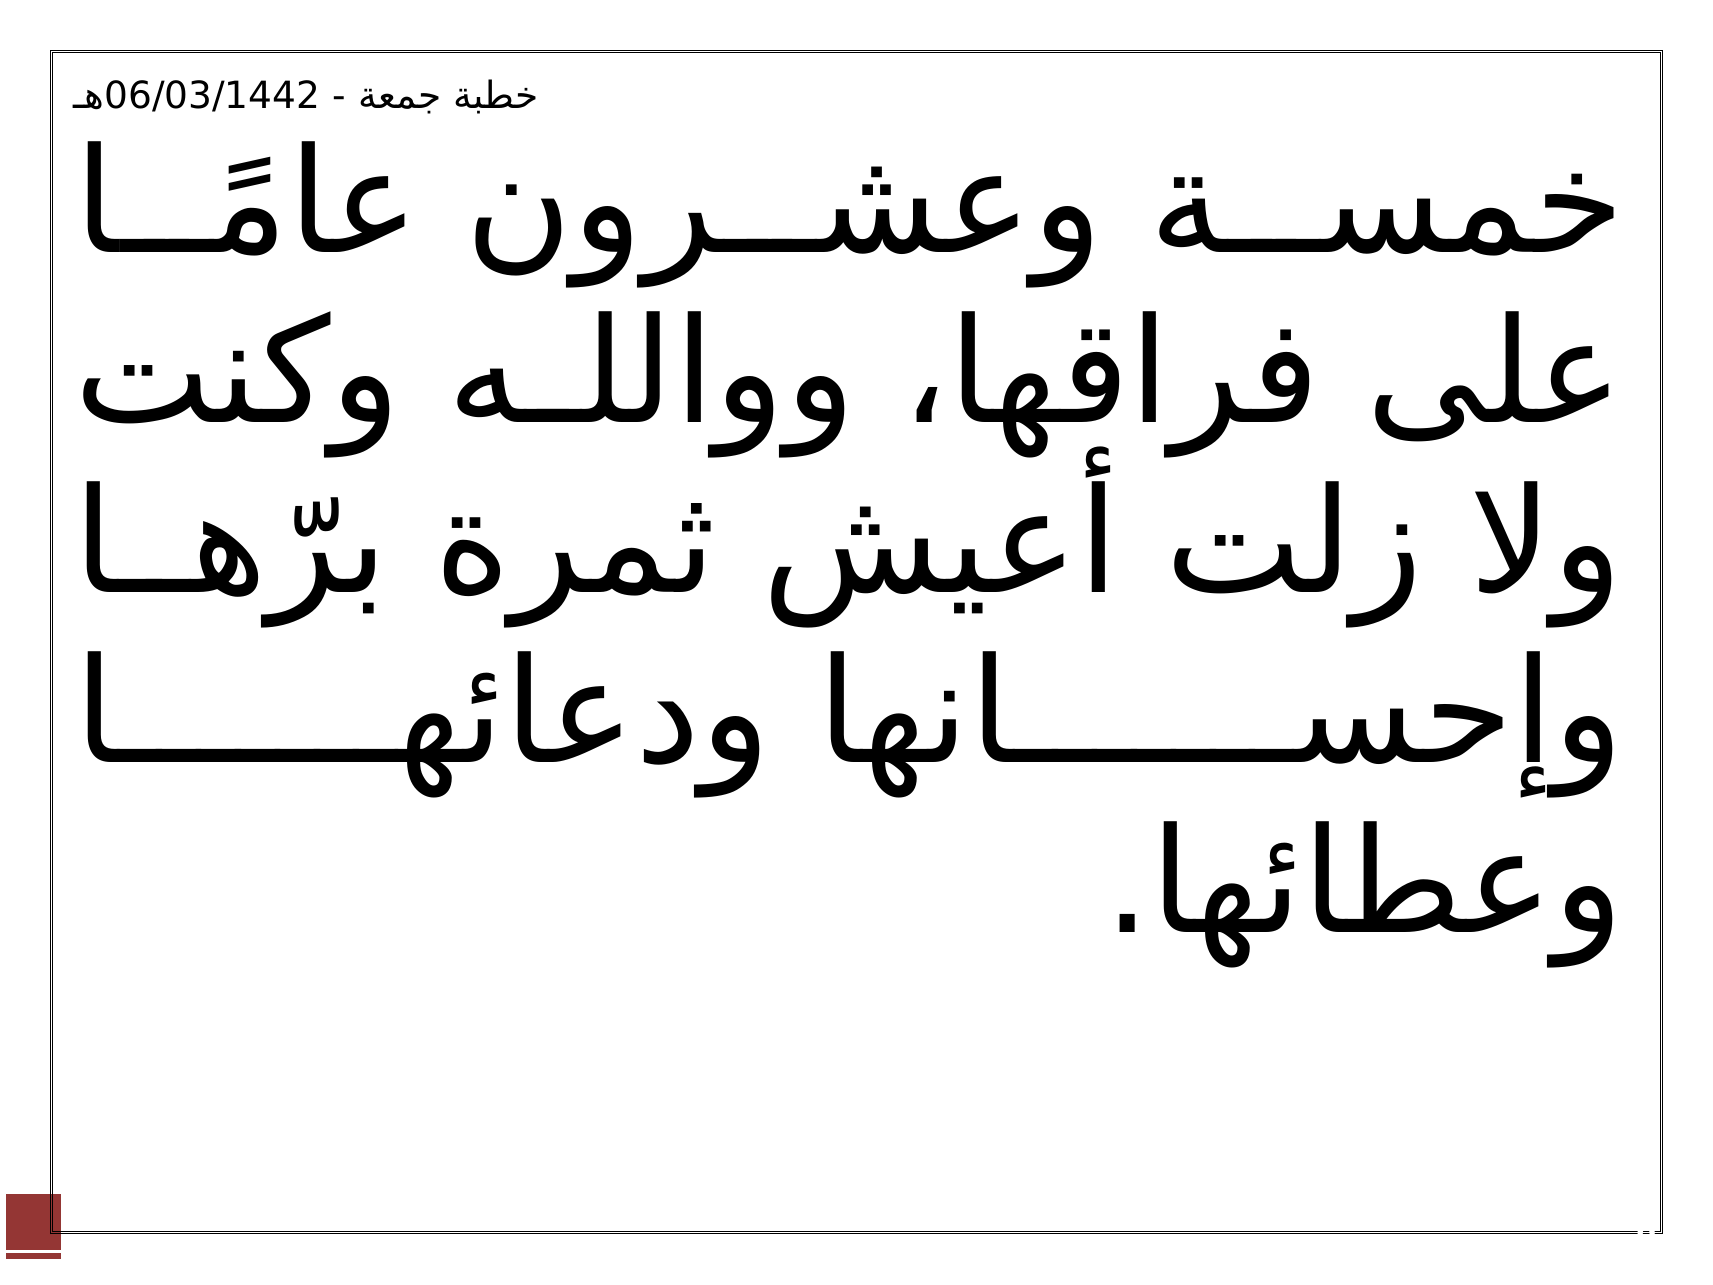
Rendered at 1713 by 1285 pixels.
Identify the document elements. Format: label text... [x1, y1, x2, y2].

text خمسة وعشرون عامًا على فراقها، ووالله وكنت ولا زلت أعيش ثمرة برّها وإحسانها ودعائها وعطائها. [74, 117, 1624, 966]
